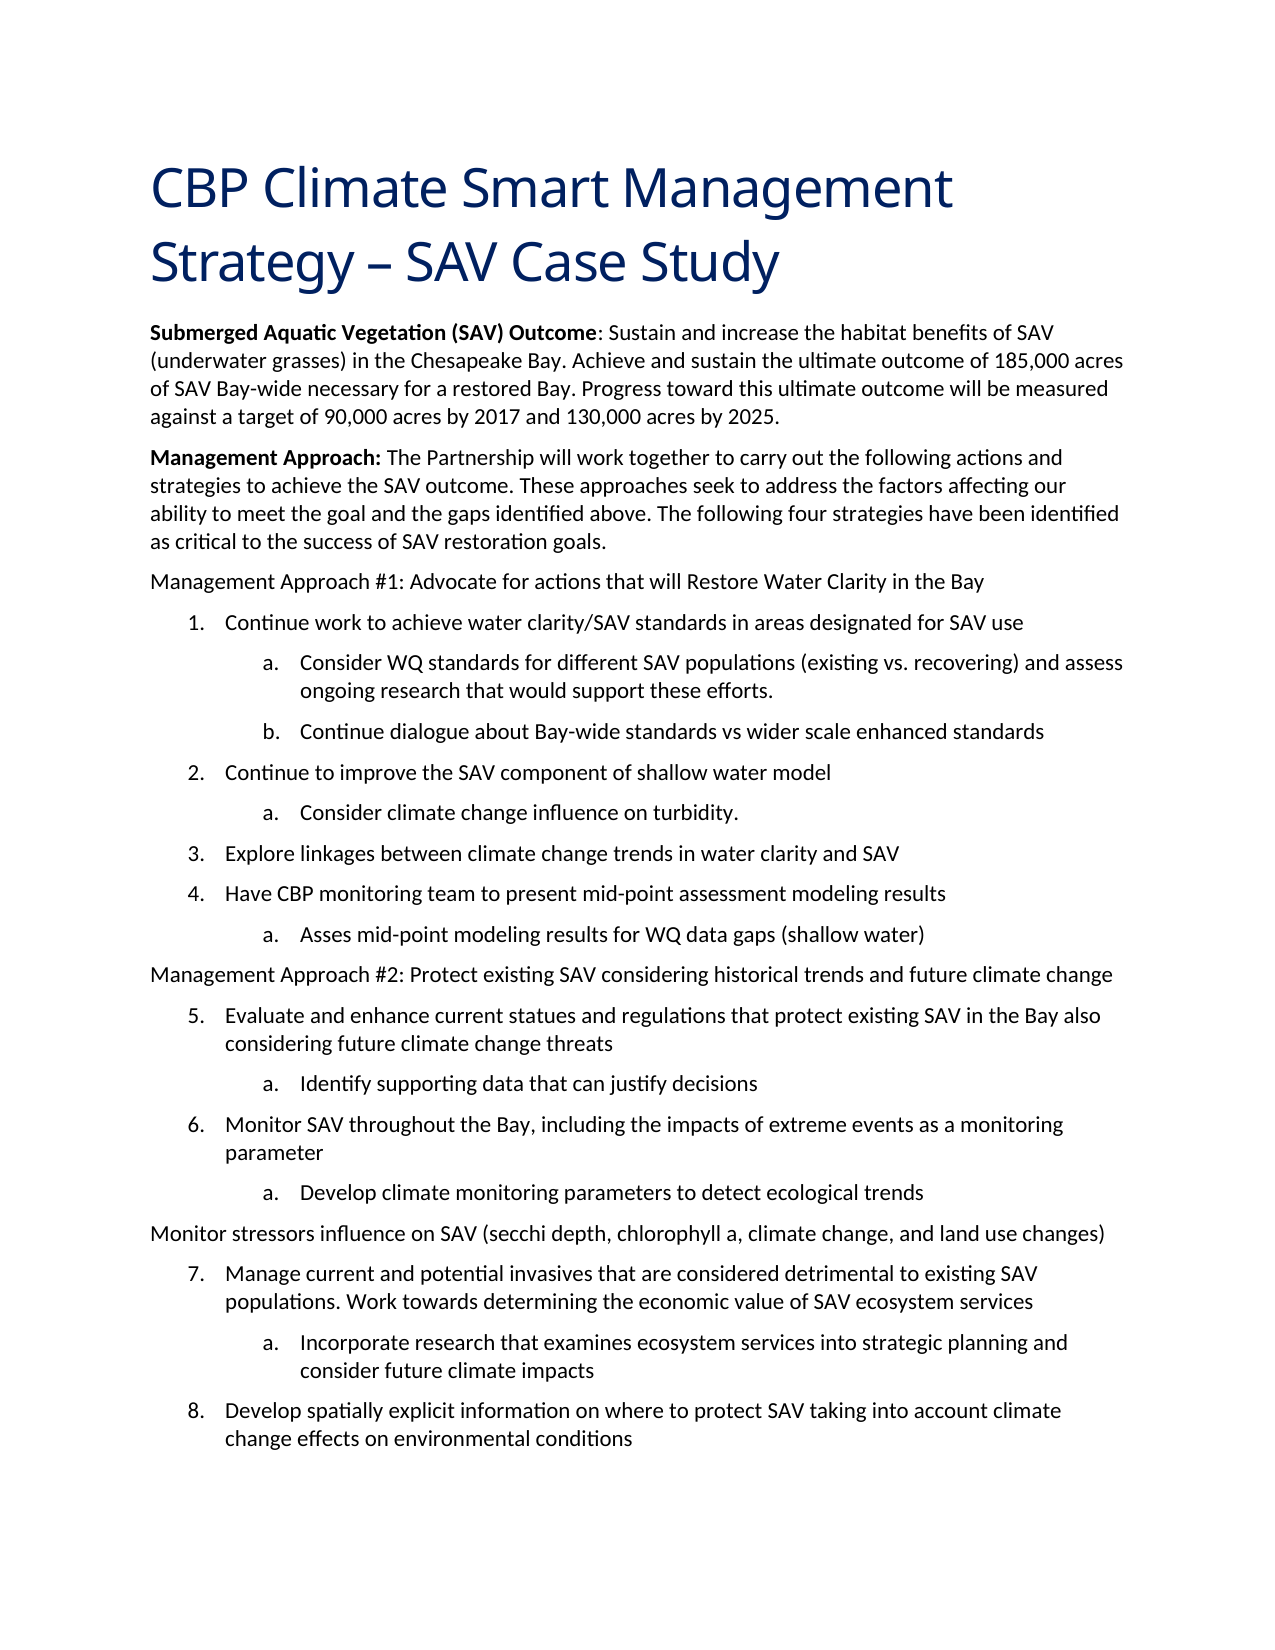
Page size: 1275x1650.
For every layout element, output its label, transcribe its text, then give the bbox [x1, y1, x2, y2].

text Submerged Aquatic Vegetation (SAV) Outcome: Sustain and increase the habitat benefits of SAV (underwater grasses) in the Chesapeake Bay. Achieve and sustain the ultimate outcome of 185,000 acres of SAV Bay-wide necessary for a restored Bay. Progress toward this ultimate outcome will be measured against a target of 90,000 acres by 2017 and 130,000 acres by 2025. [150, 318, 1125, 430]
list Consider climate change influence on turbidity. [262, 798, 1125, 826]
list Evaluate and enhance current statues and regulations that protect existing SAV in the Bay also considering future climate change threats [187, 1001, 1125, 1057]
list Incorporate research that examines ecosystem services into strategic planning and consider future climate impacts [262, 1328, 1125, 1384]
text Management Approach: The Partnership will work together to carry out the following actions and strategies to achieve the SAV outcome. These approaches seek to address the factors affecting our ability to meet the goal and the gaps identified above. The following four strategies have been identified as critical to the success of SAV restoration goals. [150, 443, 1125, 555]
list Develop climate monitoring parameters to detect ecological trends [262, 1178, 1125, 1206]
text Management Approach #2: Protect existing SAV considering historical trends and future climate change [150, 960, 1125, 988]
text Management Approach #1: Advocate for actions that will Restore Water Clarity in the Bay [150, 567, 1125, 596]
list Asses mid-point modeling results for WQ data gaps (shallow water) [262, 920, 1125, 948]
list Monitor SAV throughout the Bay, including the impacts of extreme events as a monitoring parameter [187, 1110, 1125, 1166]
list Explore linkages between climate change trends in water clarity and SAV [187, 839, 1125, 867]
title CBP Climate Smart Management Strategy – SAV Case Study [150, 150, 1125, 297]
list Continue dialogue about Bay-wide standards vs wider scale enhanced standards [262, 717, 1125, 745]
list Have CBP monitoring team to present mid-point assessment modeling results [187, 879, 1125, 907]
list Continue to improve the SAV component of shallow water model [187, 758, 1125, 786]
list Manage current and potential invasives that are considered detrimental to existing SAV populations. Work towards determining the economic value of SAV ecosystem services [187, 1259, 1125, 1315]
list Identify supporting data that can justify decisions [262, 1069, 1125, 1097]
list Develop spatially explicit information on where to protect SAV taking into account climate change effects on environmental conditions [187, 1396, 1125, 1452]
list Continue work to achieve water clarity/SAV standards in areas designated for SAV use [187, 608, 1125, 636]
list Consider WQ standards for different SAV populations (existing vs. recovering) and assess ongoing research that would support these efforts. [262, 648, 1125, 704]
text Monitor stressors influence on SAV (secchi depth, chlorophyll a, climate change, and land use changes) [150, 1219, 1125, 1247]
